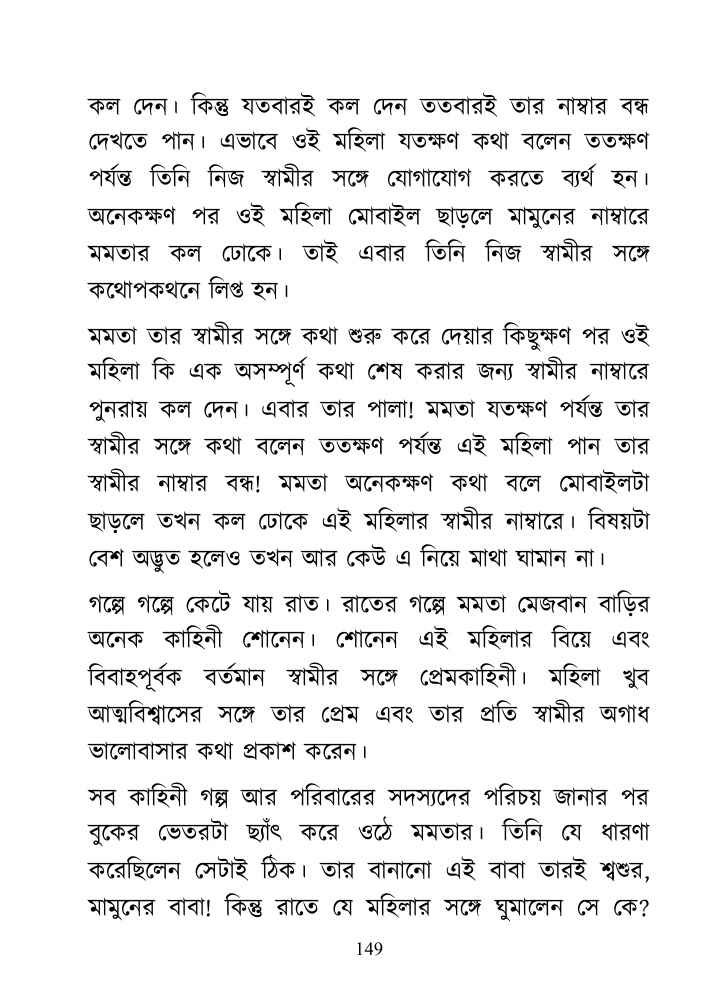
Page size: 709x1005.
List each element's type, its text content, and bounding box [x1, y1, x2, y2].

text মমতা তার স্বামীর সঙ্গে কথা শুরু করে দেয়ার কিছুক্ষণ পর ওই মহিলা কি এক অসম্পূর্ণ কথা শেষ করার জন্য স্বামীর নাম্বারে পুনরায় কল দেন। এবার তার পালা! মমতা যতক্ষণ পর্যন্ত তার স্বামীর সঙ্গে কথা বলেন ততক্ষণ পর্যন্ত এই মহিলা পান তার স্বামীর নাম্বার বন্ধ! মমতা অনেকক্ষণ কথা বলে মোবাইলটা ছাড়লে তখন কল ঢোকে এই মহিলার স্বামীর নাম্বারে। বিষয়টা বেশ অদ্ভুত হলেও তখন আর কেউ এ নিয়ে মাথা ঘামান না। [88, 316, 650, 578]
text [88, 777, 650, 926]
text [88, 85, 650, 310]
text গল্পে গল্পে কেটে যায় রাত। রাতের গল্পে মমতা মেজবান বাড়ির অনেক কাহিনী শোনেন। শোনেন এই মহিলার বিয়ে এবং বিবাহপূর্বক বর্তমান স্বামীর সঙ্গে প্রেমকাহিনী। মহিলা খুব আত্মবিশ্বাসের সঙ্গে তার প্রেম এবং তার প্রতি স্বামীর অগাধ ভালোবাসার কথা প্রকাশ করেন। [88, 584, 650, 771]
